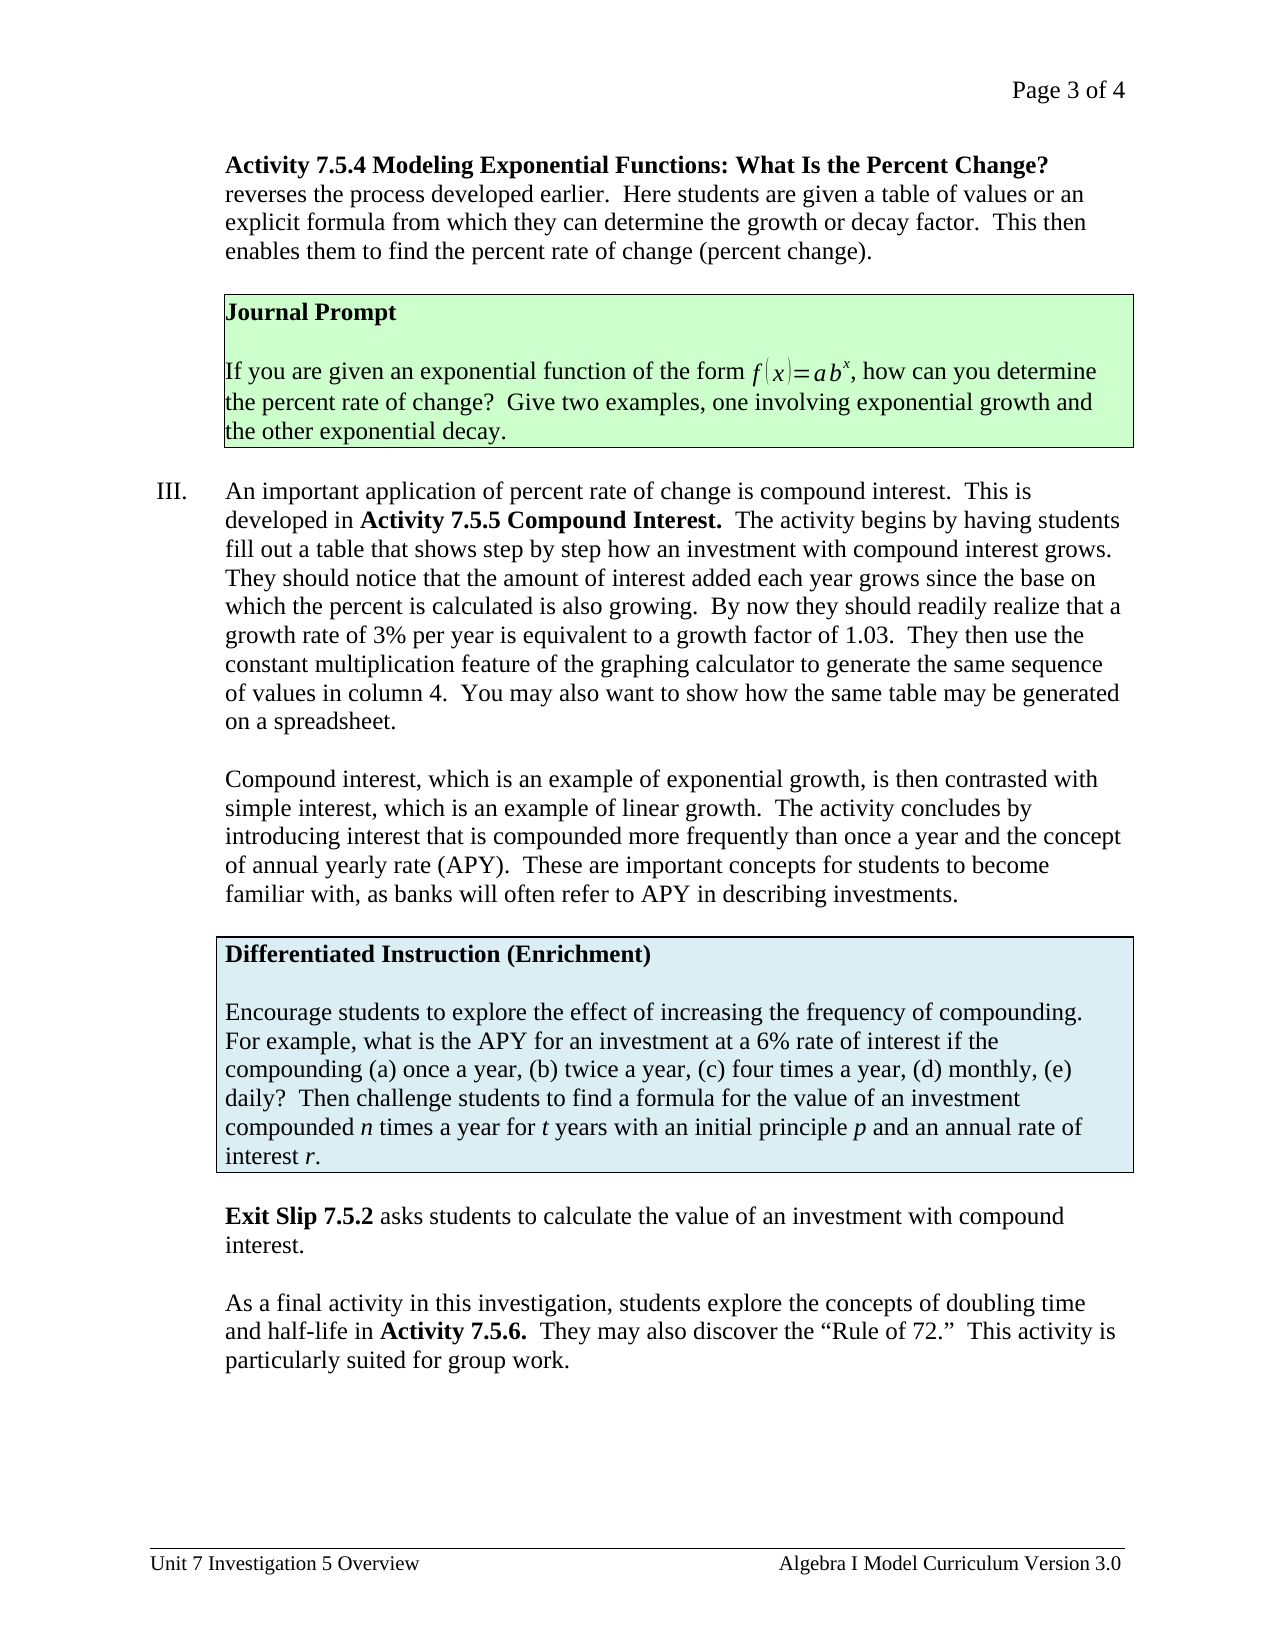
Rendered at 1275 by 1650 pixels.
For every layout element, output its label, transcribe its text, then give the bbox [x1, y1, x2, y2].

text Exit Slip 7.5.2 asks students to calculate the value of an investment with compound interest. [225, 1201, 1125, 1259]
text Differentiated Instruction (Enrichment) [217, 938, 1133, 965]
text Compound interest, which is an example of exponential growth, is then contrasted with simple interest, which is an example of linear growth. The activity concludes by introducing interest that is compounded more frequently than once a year and the concept of annual yearly rate (APY). These are important concepts for students to become familiar with, as banks will often refer to APY in describing investments. [225, 764, 1125, 908]
text Journal Prompt [225, 295, 1133, 322]
text If you are given an exponential function of the form , how can you determine the percent rate of change? Give two examples, one involving exponential growth and the other exponential decay. [225, 351, 1133, 447]
text As a final activity in this investigation, students explore the concepts of doubling time and half-life in Activity 7.5.6. They may also discover the “Rule of 72.” This activity is particularly suited for group work. [225, 1288, 1125, 1374]
text Encourage students to explore the effect of increasing the frequency of compounding. For example, what is the APY for an investment at a 6% rate of interest if the compounding (a) once a year, (b) twice a year, (c) four times a year, (d) monthly, (e) daily? Then challenge students to find a formula for the value of an investment compounded n times a year for t years with an initial principle p and an annual rate of interest r. [217, 994, 1133, 1172]
list An important application of percent rate of change is compound interest. This is developed in Activity 7.5.5 Compound Interest. The activity begins by having students fill out a table that shows step by step how an investment with compound interest grows. They should notice that the amount of interest added each year grows since the base on which the percent is calculated is also growing. By now they should readily realize that a growth rate of 3% per year is equivalent to a growth factor of 1.03. They then use the constant multiplication feature of the graphing calculator to generate the same sequence of values in column 4. You may also want to show how the same table may be generated on a spreadsheet. [187, 476, 1125, 735]
text Activity 7.5.4 Modeling Exponential Functions: What Is the Percent Change? reverses the process developed earlier. Here students are given a table of values or an explicit formula from which they can determine the growth or decay factor. This then enables them to find the percent rate of change (percent change). [225, 150, 1125, 265]
